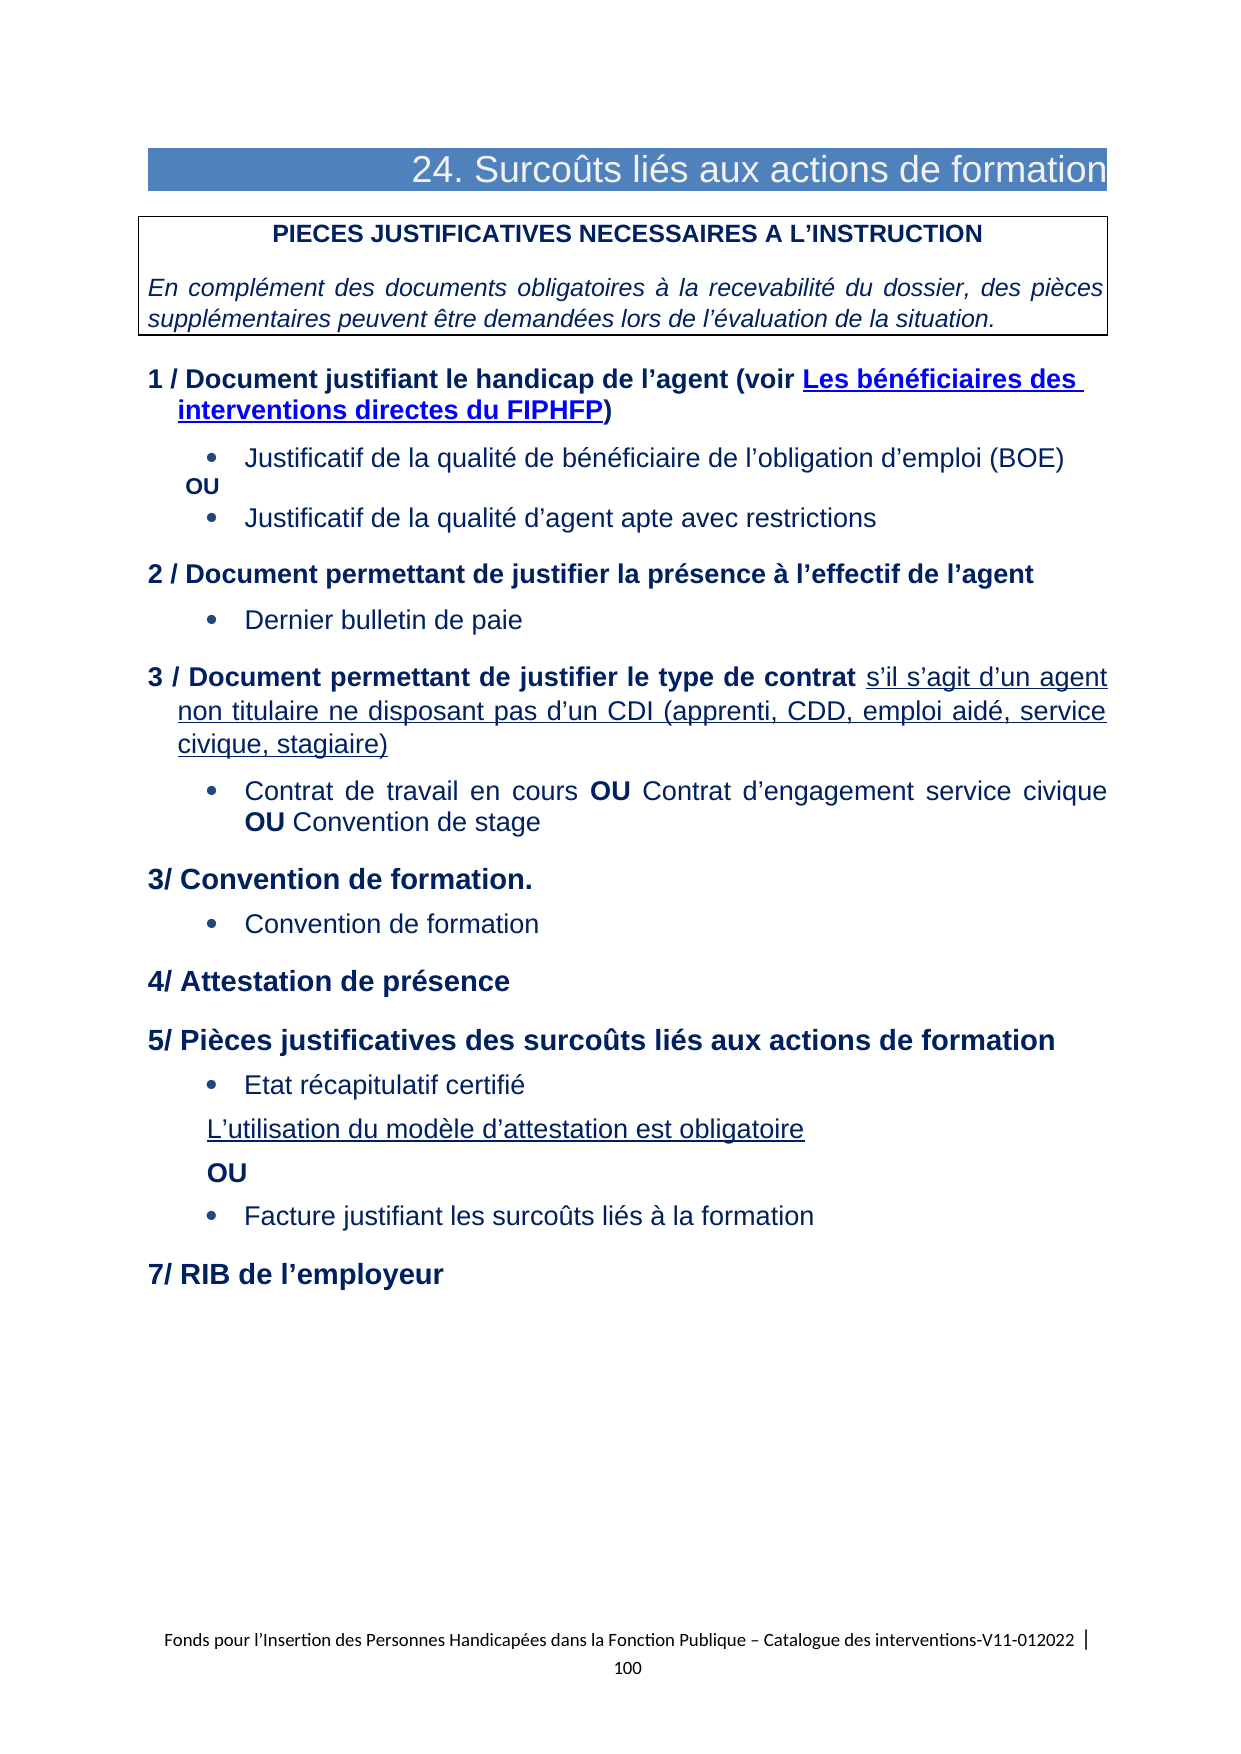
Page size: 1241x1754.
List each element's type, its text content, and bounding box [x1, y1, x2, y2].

text OU [185, 473, 1107, 500]
list Contrat de travail en cours OU Contrat d’engagement service civique OU Convention de stage [207, 774, 1107, 837]
text PIECES JUSTIFICATIVES NECESSAIRES A L’INSTRUCTION [139, 217, 1107, 248]
list Justificatif de la qualité d’agent apte avec restrictions [207, 502, 1107, 533]
list Etat récapitulatif certifié [207, 1069, 1107, 1100]
text 7/ RIB de l’employeur [148, 1257, 1107, 1290]
text L’utilisation du modèle d’attestation est obligatoire [207, 1113, 1107, 1144]
text 3 / Document permettant de justifier le type de contrat s’il s’agit d’un agent non titulaire ne disposant pas d’un CDI (apprenti, CDD, emploi aidé, service civique, stagiaire) [148, 661, 1107, 759]
list Justificatif de la qualité de bénéficiaire de l’obligation d’emploi (BOE) [207, 442, 1107, 473]
text 24. Surcoûts liés aux actions de formation [148, 148, 1107, 191]
text 2 / Document permettant de justifier la présence à l’effectif de l’agent [148, 558, 1107, 589]
text 4/ Attestation de présence [148, 964, 1107, 998]
text En complément des documents obligatoires à la recevabilité du dossier, des pièces supplémentaires peuvent être demandées lors de l’évaluation de la situation. [139, 269, 1107, 334]
list Convention de formation [207, 908, 1107, 939]
text 1 / Document justifiant le handicap de l’agent (voir Les bénéficiaires des interventions directes du FIPHFP) [148, 363, 1107, 425]
list Facture justifiant les surcoûts liés à la formation [207, 1200, 1107, 1232]
text 3/ Convention de formation. [148, 862, 1107, 896]
text 5/ Pièces justificatives des surcoûts liés aux actions de formation [148, 1023, 1107, 1057]
list Dernier bulletin de paie [207, 604, 1107, 636]
text OU [207, 1157, 1107, 1188]
